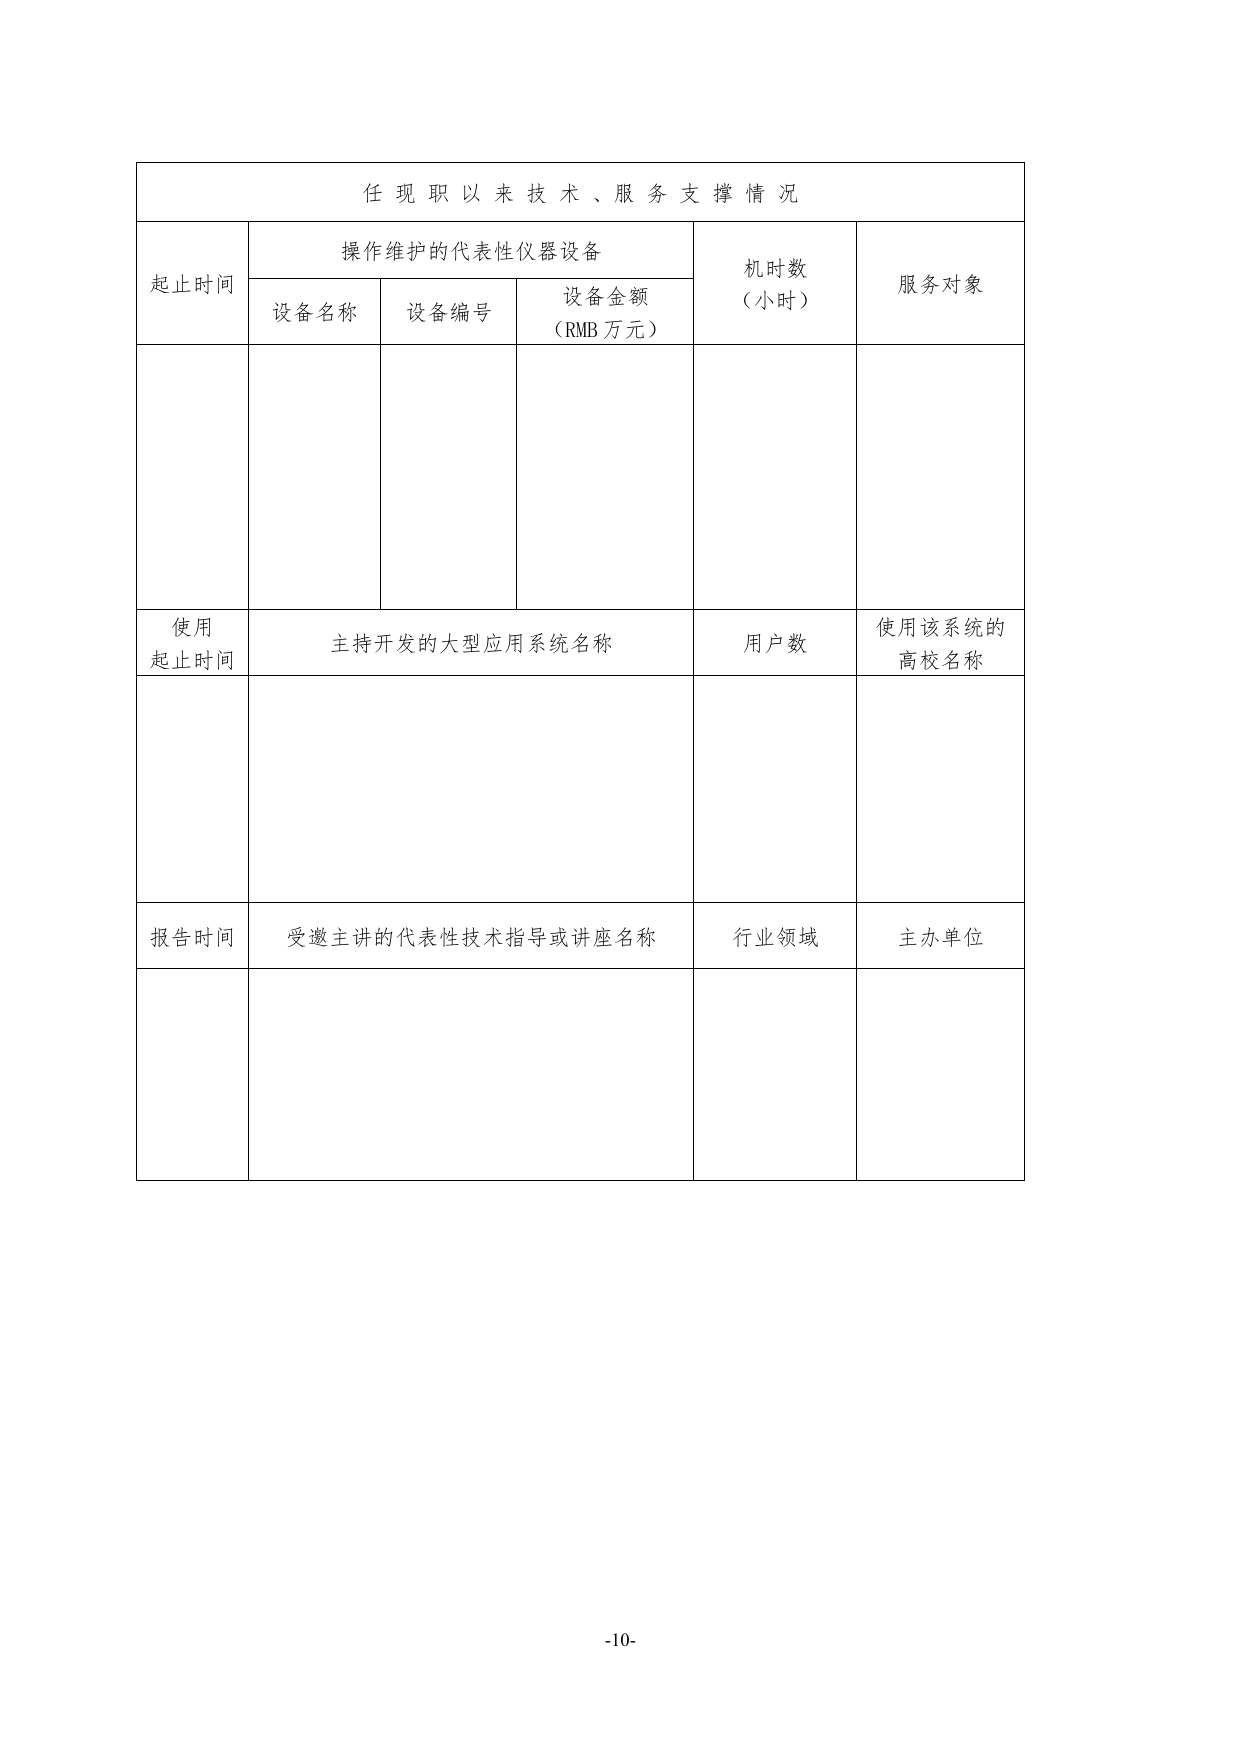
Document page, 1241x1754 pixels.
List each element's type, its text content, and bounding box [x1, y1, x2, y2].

table_cell 使用 起止时间 [137, 610, 248, 675]
table_cell [249, 969, 693, 1180]
table_cell [857, 676, 1024, 902]
table_cell [857, 345, 1024, 609]
table_cell [694, 969, 856, 1180]
table_cell 行业领域 [694, 903, 856, 968]
table_cell [137, 969, 248, 1180]
table_cell 操作维护的代表性仪器设备 [249, 222, 693, 278]
table_cell [249, 676, 693, 902]
table_cell 主办单位 [857, 903, 1024, 968]
table_cell 受邀主讲的代表性技术指导或讲座名称 [249, 903, 693, 968]
table_cell [249, 345, 380, 609]
table_cell 设备编号 [381, 279, 516, 344]
table_cell 任 现 职 以 来 技 术 、服 务 支 撑 情 况 [137, 163, 1024, 221]
table_cell [694, 345, 856, 609]
table_cell [137, 676, 248, 902]
table_cell 使用该系统的高校名称 [857, 610, 1024, 675]
table_cell [517, 345, 693, 609]
table_cell 设备名称 [249, 279, 380, 344]
table_cell [857, 969, 1024, 1180]
table_cell [381, 345, 516, 609]
table_cell 主持开发的大型应用系统名称 [249, 610, 693, 675]
table_cell [694, 676, 856, 902]
table_cell 机时数 （小时） [694, 222, 856, 344]
table_cell 报告时间 [137, 903, 248, 968]
table_cell 设备金额 （RMB万元） [517, 279, 693, 344]
table_cell 用户数 [694, 610, 856, 675]
table_cell 起止时间 [137, 222, 248, 344]
table_cell 服务对象 [857, 222, 1024, 344]
table_cell [137, 345, 248, 609]
